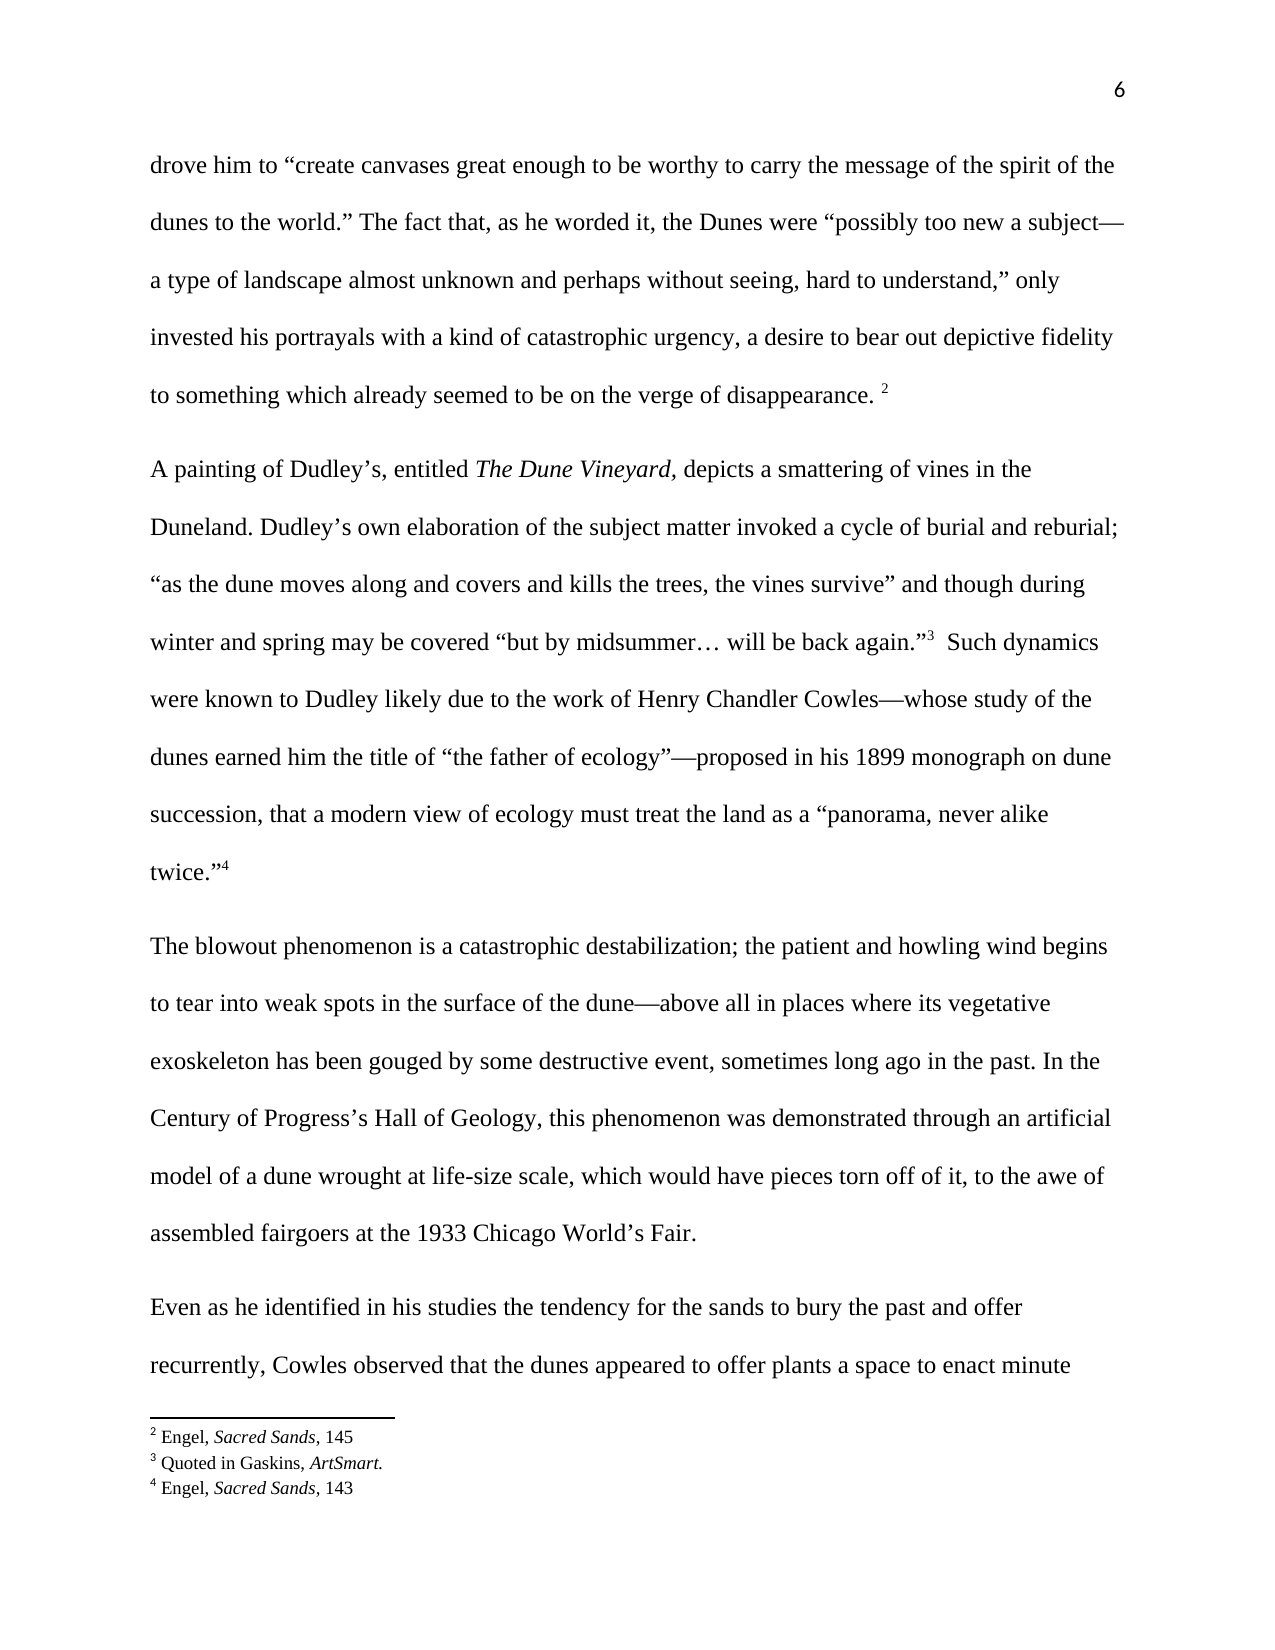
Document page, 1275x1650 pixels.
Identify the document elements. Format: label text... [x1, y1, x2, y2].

text A painting of Dudley’s, entitled The Dune Vineyard, depicts a smattering of vines in the Duneland. Dudley’s own elaboration of the subject matter invoked a cycle of burial and reburial; “as the dune moves along and covers and kills the trees, the vines survive” and though during winter and spring may be covered “but by midsummer… will be back again.” Such dynamics were known to Dudley likely due to the work of Henry Chandler Cowles—whose study of the dunes earned him the title of “the father of ecology”—proposed in his 1899 monograph on dune succession, that a modern view of ecology must treat the land as a “panorama, never alike twice.” [150, 454, 1125, 885]
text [150, 150, 1125, 409]
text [150, 1292, 1125, 1379]
text The blowout phenomenon is a catastrophic destabilization; the patient and howling wind begins to tear into weak spots in the surface of the dune—above all in places where its vegetative exoskeleton has been gouged by some destructive event, sometimes long ago in the past. In the Century of Progress’s Hall of Geology, this phenomenon was demonstrated through an artificial model of a dune wrought at life-size scale, which would have pieces torn off of it, to the awe of assembled fairgoers at the 1933 Chicago World’s Fair. [150, 931, 1125, 1247]
